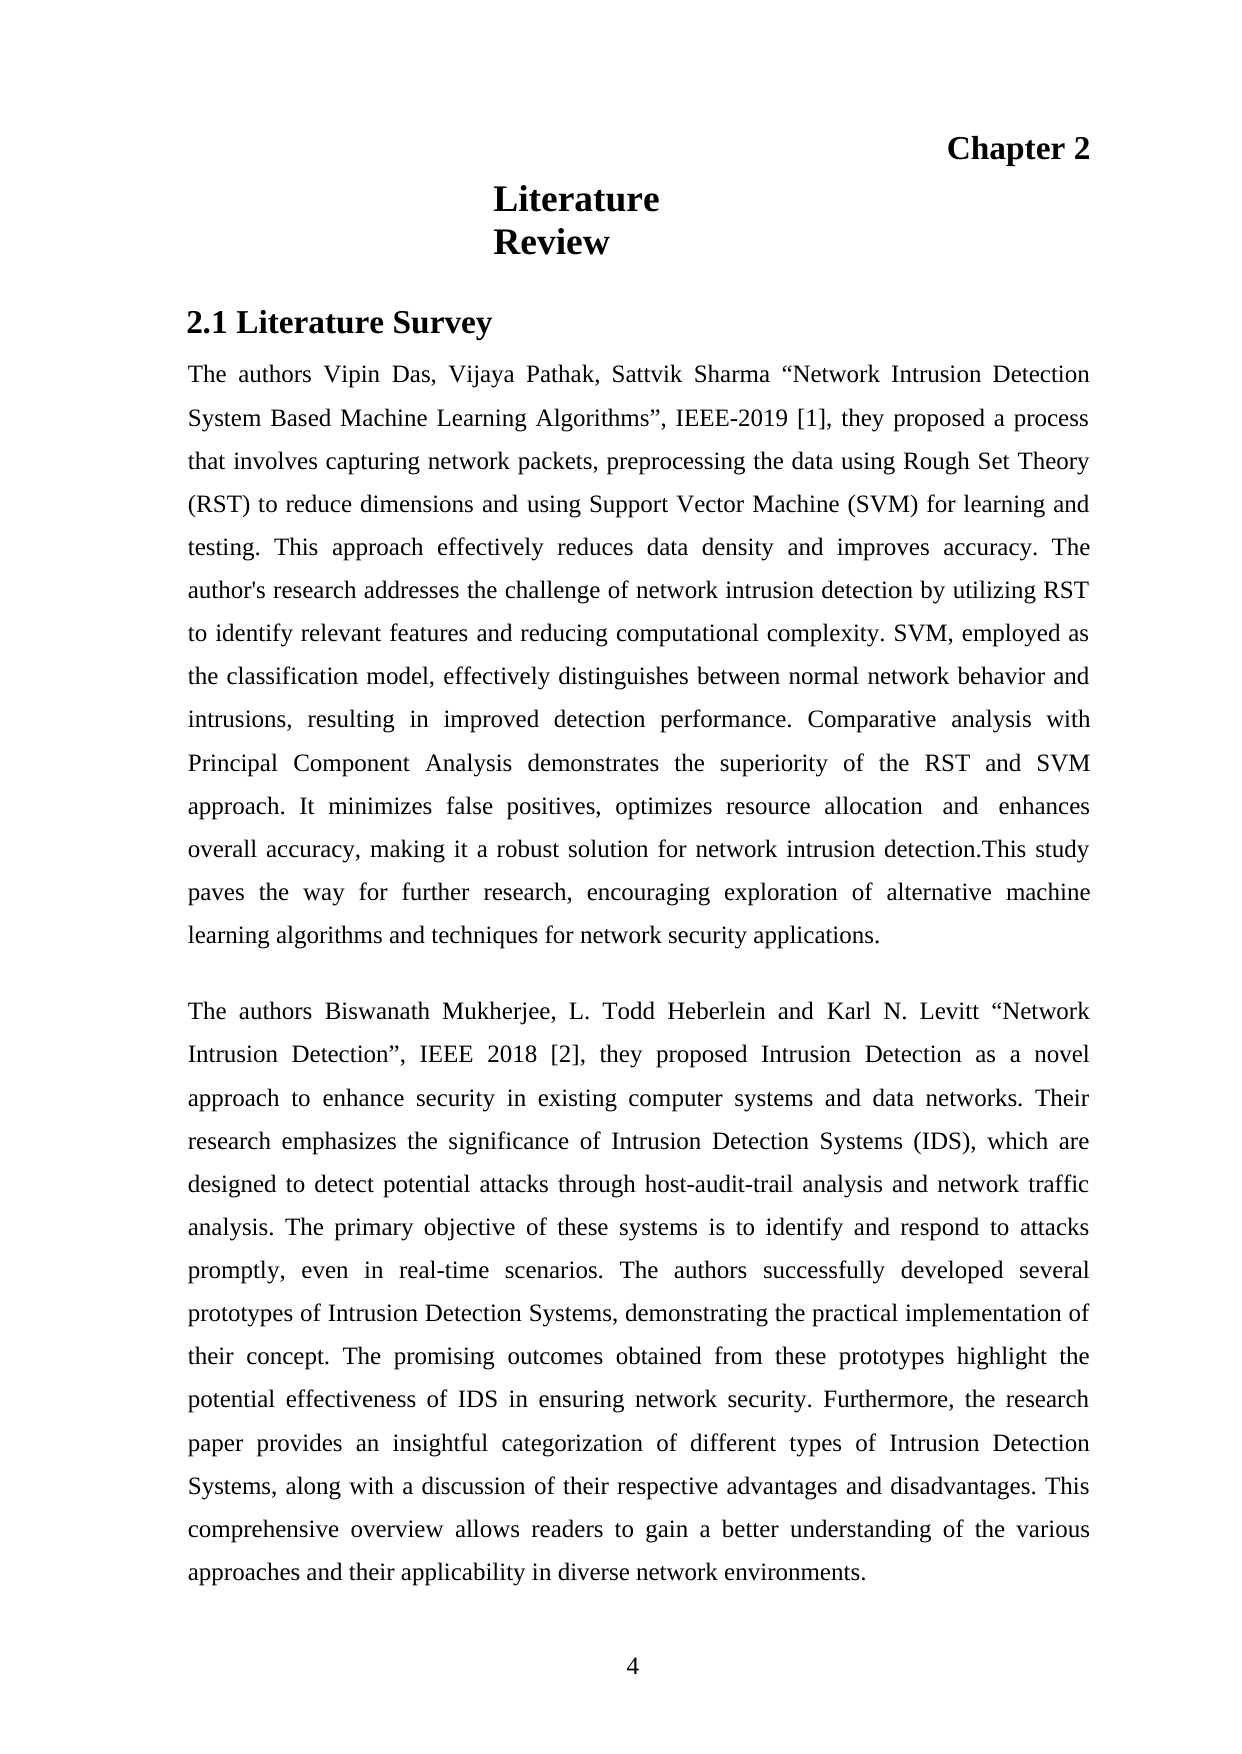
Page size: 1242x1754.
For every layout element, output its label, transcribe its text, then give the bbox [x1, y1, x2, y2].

text The authors Vipin Das, Vijaya Pathak, Sattvik Sharma “Network Intrusion Detection System Based Machine Learning Algorithms”, IEEE-2019 [1], they proposed a process that involves capturing network packets, preprocessing the data using Rough Set Theory (RST) to reduce dimensions and using Support Vector Machine (SVM) for learning and testing. This approach effectively reduces data density and improves accuracy. The author's research addresses the challenge of network intrusion detection by utilizing RST to identify relevant features and reducing computational complexity. SVM, employed as the classification model, effectively distinguishes between normal network behavior and intrusions, resulting in improved detection performance. Comparative analysis with Principal Component Analysis demonstrates the superiority of the RST and SVM approach. It minimizes false positives, optimizes resource allocation and enhances overall accuracy, making it a robust solution for network intrusion detection.This study paves the way for further research, encouraging exploration of alternative machine learning algorithms and techniques for network security applications. [188, 359, 1090, 949]
text The authors Biswanath Mukherjee, L. Todd Heberlein and Karl N. Levitt “Network Intrusion Detection”, IEEE 2018 [2], they proposed Intrusion Detection as a novel approach to enhance security in existing computer systems and data networks. Their research emphasizes the significance of Intrusion Detection Systems (IDS), which are designed to detect potential attacks through host-audit-trail analysis and network traffic analysis. The primary objective of these systems is to identify and respond to attacks promptly, even in real-time scenarios. The authors successfully developed several prototypes of Intrusion Detection Systems, demonstrating the practical implementation of their concept. The promising outcomes obtained from these prototypes highlight the potential effectiveness of IDS in ensuring network security. Furthermore, the research paper provides an insightful categorization of different types of Intrusion Detection Systems, along with a discussion of their respective advantages and disadvantages. This comprehensive overview allows readers to gain a better understanding of the various approaches and their applicability in diverse network environments. [188, 996, 1090, 1586]
subtitle Chapter 2 [945, 128, 1092, 167]
list Literature Survey [186, 302, 1242, 340]
subtitle Literature Review [493, 176, 785, 262]
